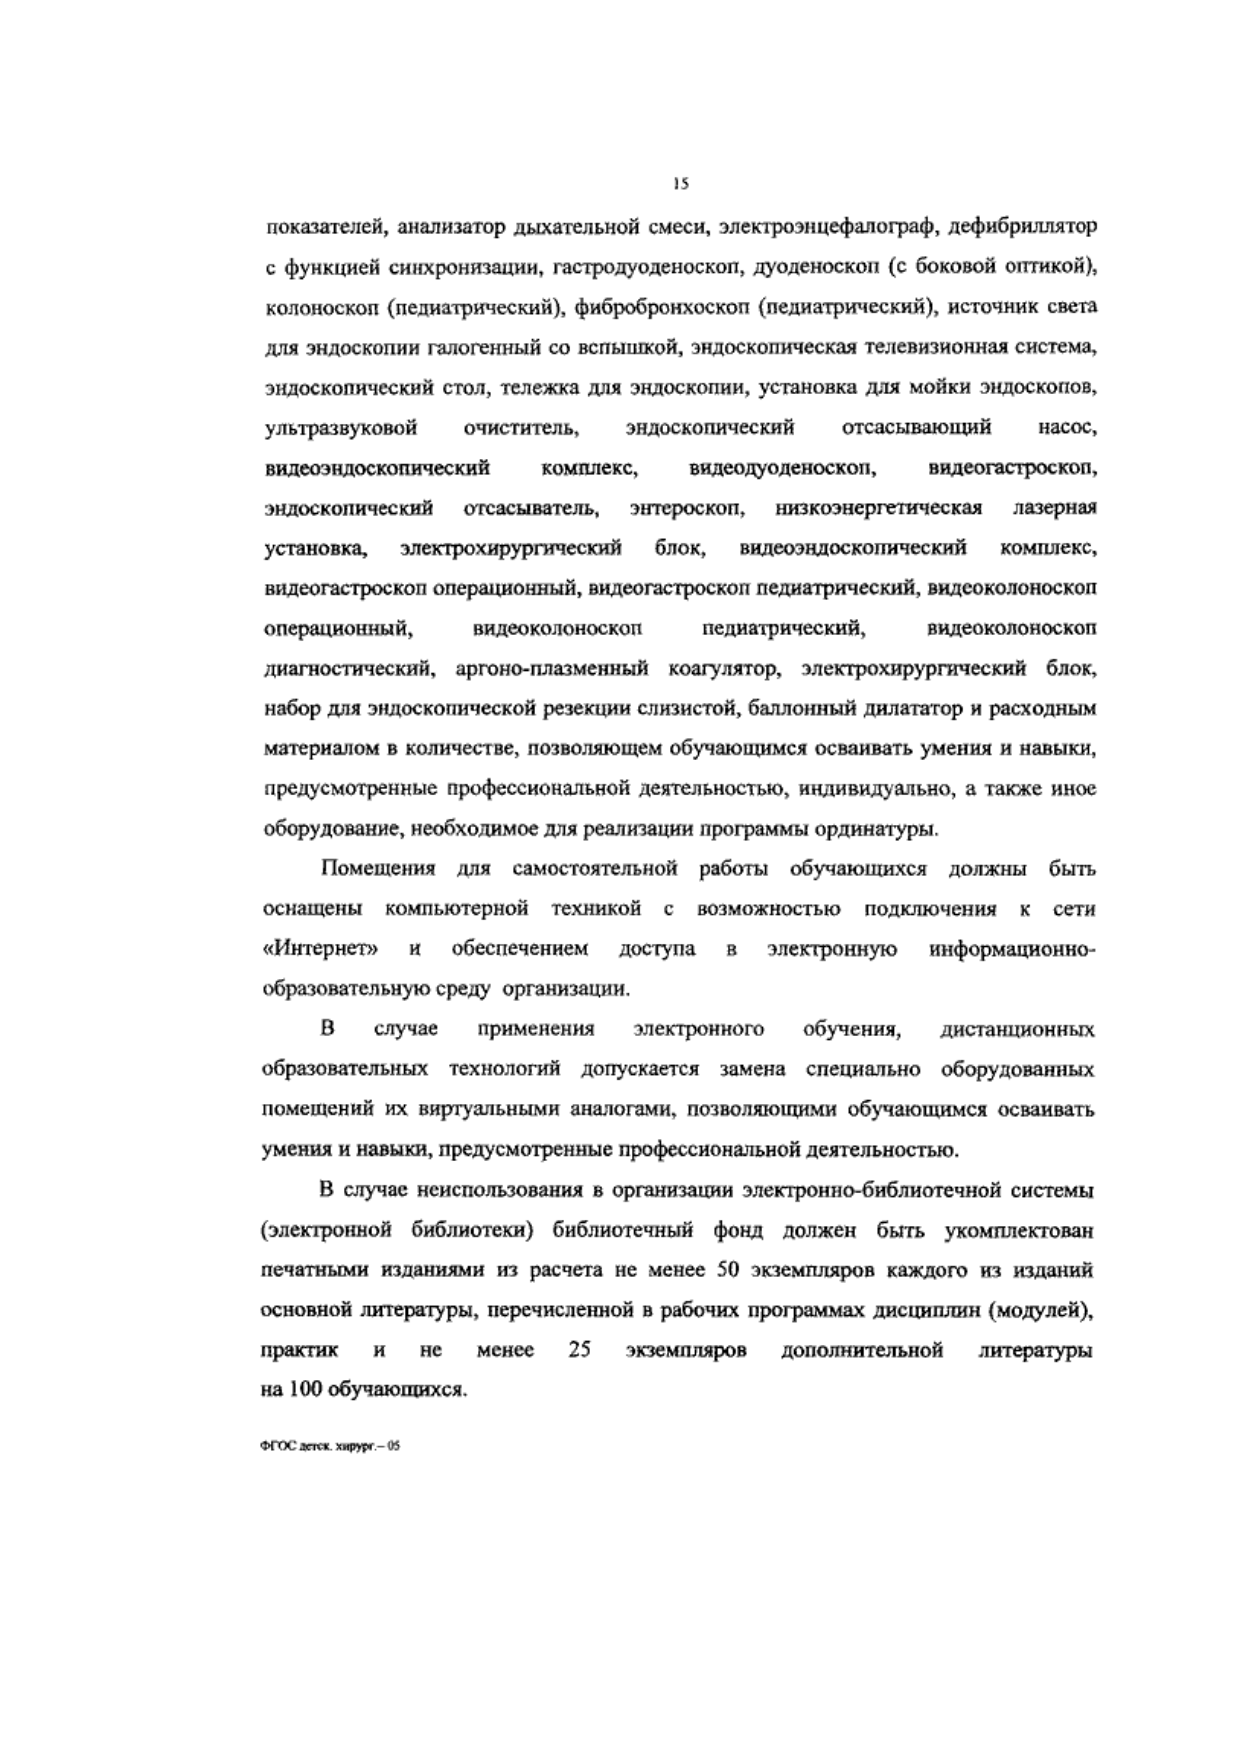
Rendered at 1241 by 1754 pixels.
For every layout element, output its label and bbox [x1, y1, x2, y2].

picture [177, 118, 1152, 1498]
